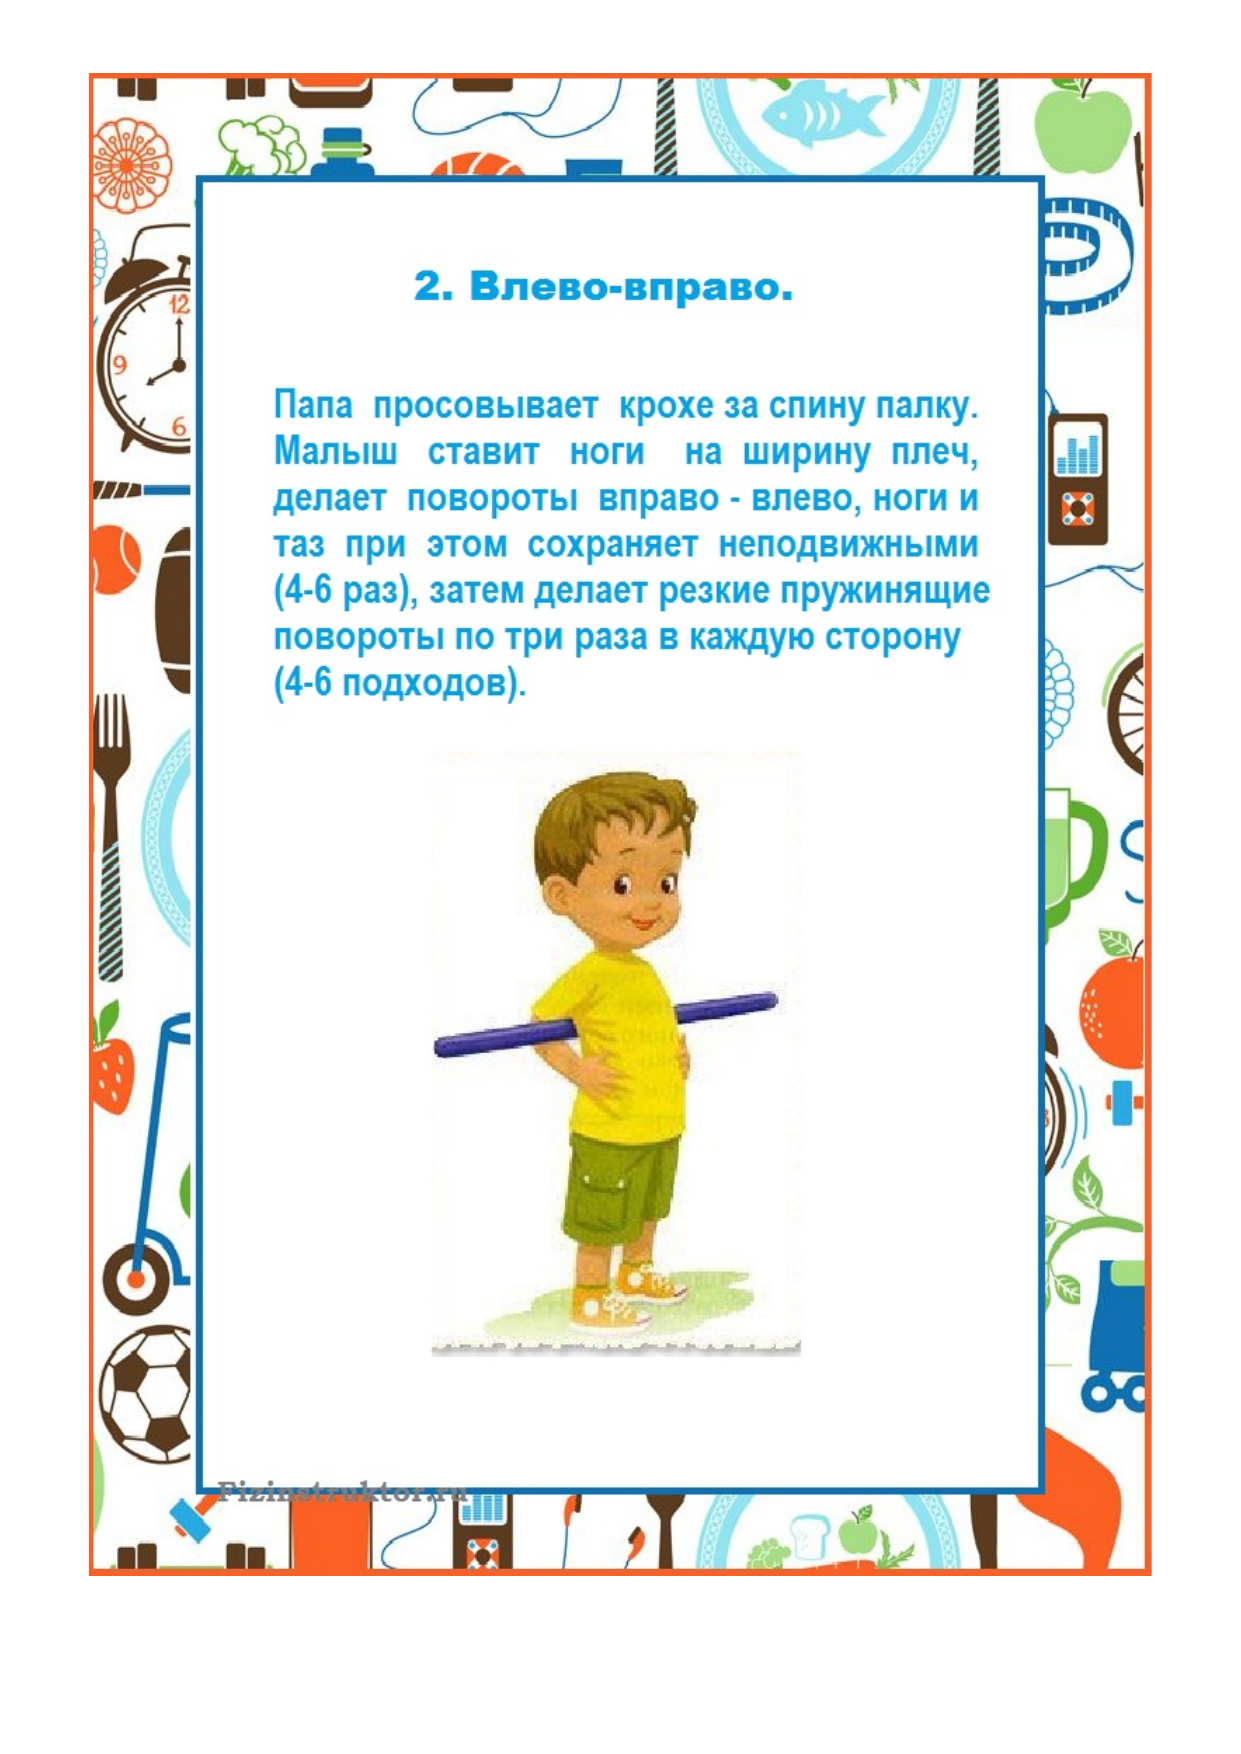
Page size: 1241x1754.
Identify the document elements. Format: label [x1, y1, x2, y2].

picture [88, 73, 1152, 1576]
